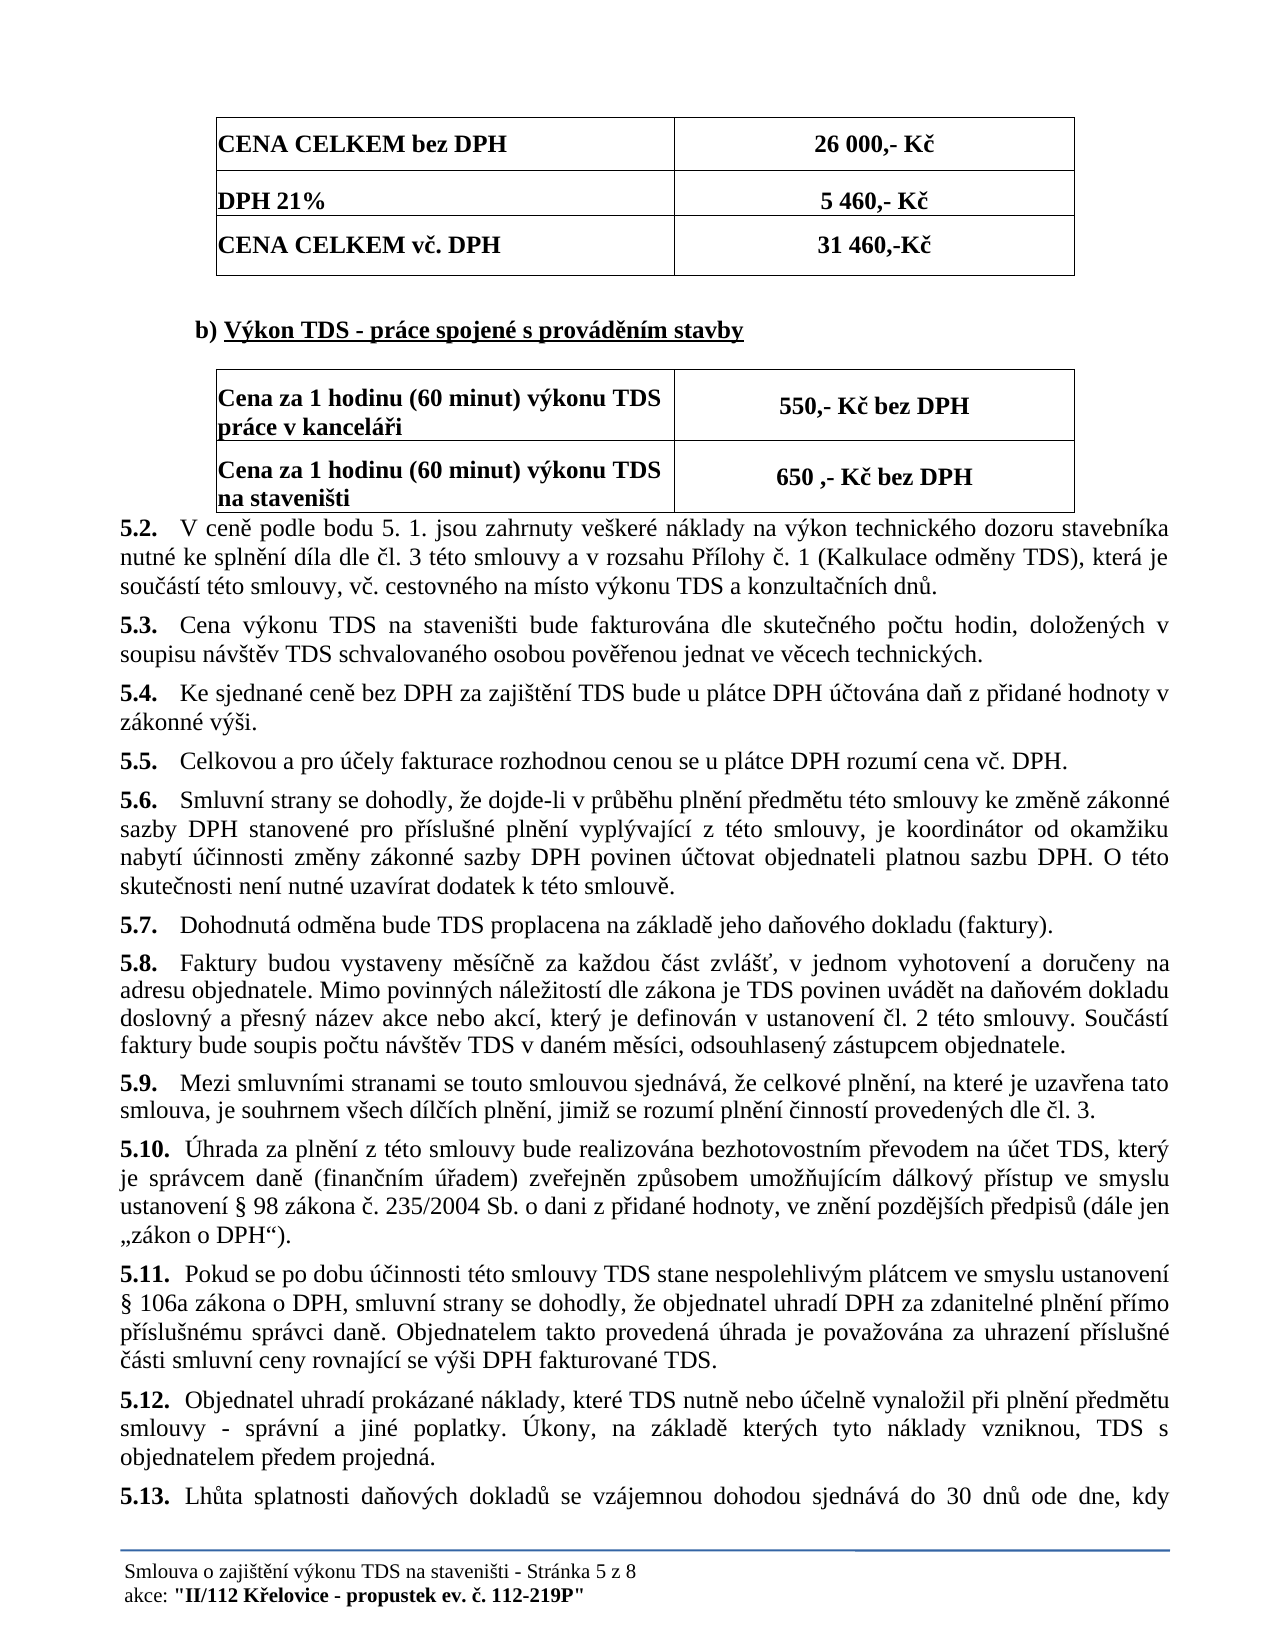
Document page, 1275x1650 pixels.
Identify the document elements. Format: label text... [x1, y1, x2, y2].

table_header Cena za 1 hodinu (60 minut) výkonu TDS práce v kanceláři [217, 370, 674, 440]
list Smluvní strany se dohodly, že dojde-li v průběhu plnění předmětu této smlouvy ke změně zákonné sazby DPH stanovené pro příslušné plnění vyplývající z této smlouvy, je koordinátor od okamžiku nabytí účinnosti změny zákonné sazby DPH povinen účtovat objednateli platnou sazbu DPH. O této skutečnosti není nutné uzavírat dodatek k této smlouvě. [120, 785, 1171, 900]
table_cell 31 460,-Kč [675, 216, 1074, 274]
list Objednatel uhradí prokázané náklady, které TDS nutně nebo účelně vynaložil při plnění předmětu smlouvy - správní a jiné poplatky. Úkony, na základě kterých tyto náklady vzniknou, TDS s objednatelem předem projedná. [120, 1385, 1171, 1471]
table_cell CENA CELKEM bez DPH [217, 118, 674, 169]
table_cell CENA CELKEM vč. DPH [217, 216, 674, 274]
table_cell DPH 21% [217, 171, 674, 214]
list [120, 1481, 1171, 1510]
table_cell 26 000,- Kč [675, 118, 1074, 169]
list Pokud se po dobu účinnosti této smlouvy TDS stane nespolehlivým plátcem ve smyslu ustanovení § 106a zákona o DPH, smluvní strany se dohodly, že objednatel uhradí DPH za zdanitelné plnění přímo příslušnému správci daně. Objednatelem takto provedená úhrada je považována za uhrazení příslušné části smluvní ceny rovnající se výši DPH fakturované TDS. [120, 1259, 1171, 1374]
table_cell 650 ,- Kč bez DPH [675, 441, 1074, 512]
list Dohodnutá odměna bude TDS proplacena na základě jeho daňového dokladu (faktury). [120, 910, 1171, 939]
list Celkovou a pro účely fakturace rozhodnou cenou se u plátce DPH rozumí cena vč. DPH. [120, 746, 1171, 774]
table_header 550,- Kč bez DPH [675, 370, 1074, 440]
table_cell 5 460,- Kč [675, 171, 1074, 214]
list V ceně podle bodu 5. 1. jsou zahrnuty veškeré náklady na výkon technického dozoru stavebníka nutné ke splnění díla dle čl. 3 této smlouvy a v rozsahu Přílohy č. 1 (Kalkulace odměny TDS), která je součástí této smlouvy, vč. cestovného na místo výkonu TDS a konzultačních dnů. [120, 513, 1171, 599]
list Cena výkonu TDS na staveništi bude fakturována dle skutečného počtu hodin, doložených v soupisu návštěv TDS schvalovaného osobou pověřenou jednat ve věcech technických. [120, 610, 1171, 667]
list Mezi smluvními stranami se touto smlouvou sjednává, že celkové plnění, na které je uzavřena tato smlouva, je souhrnem všech dílčích plnění, jimiž se rozumí plnění činností provedených dle čl. 3. [120, 1069, 1171, 1123]
table_cell Cena za 1 hodinu (60 minut) výkonu TDS na staveništi [217, 441, 674, 512]
list Ke sjednané ceně bez DPH za zajištění TDS bude u plátce DPH účtována daň z přidané hodnoty v zákonné výši. [120, 678, 1171, 735]
list Faktury budou vystaveny měsíčně za každou část zvlášť, v jednom vyhotovení a doručeny na adresu objednatele. Mimo povinných náležitostí dle zákona je TDS povinen uvádět na daňovém dokladu doslovný a přesný název akce nebo akcí, který je definován v ustanovení čl. 2 této smlouvy. Součástí faktury bude soupis počtu návštěv TDS v daném měsíci, odsouhlasený zástupcem objednatele. [120, 949, 1171, 1059]
text b) Výkon TDS - práce spojené s prováděním stavby [120, 315, 1171, 344]
list Úhrada za plnění z této smlouvy bude realizována bezhotovostním převodem na účet TDS, který je správcem daně (finančním úřadem) zveřejněn způsobem umožňujícím dálkový přístup ve smyslu ustanovení § 98 zákona č. 235/2004 Sb. o dani z přidané hodnoty, ve znění pozdějších předpisů (dále jen „zákon o DPH“). [120, 1134, 1171, 1249]
